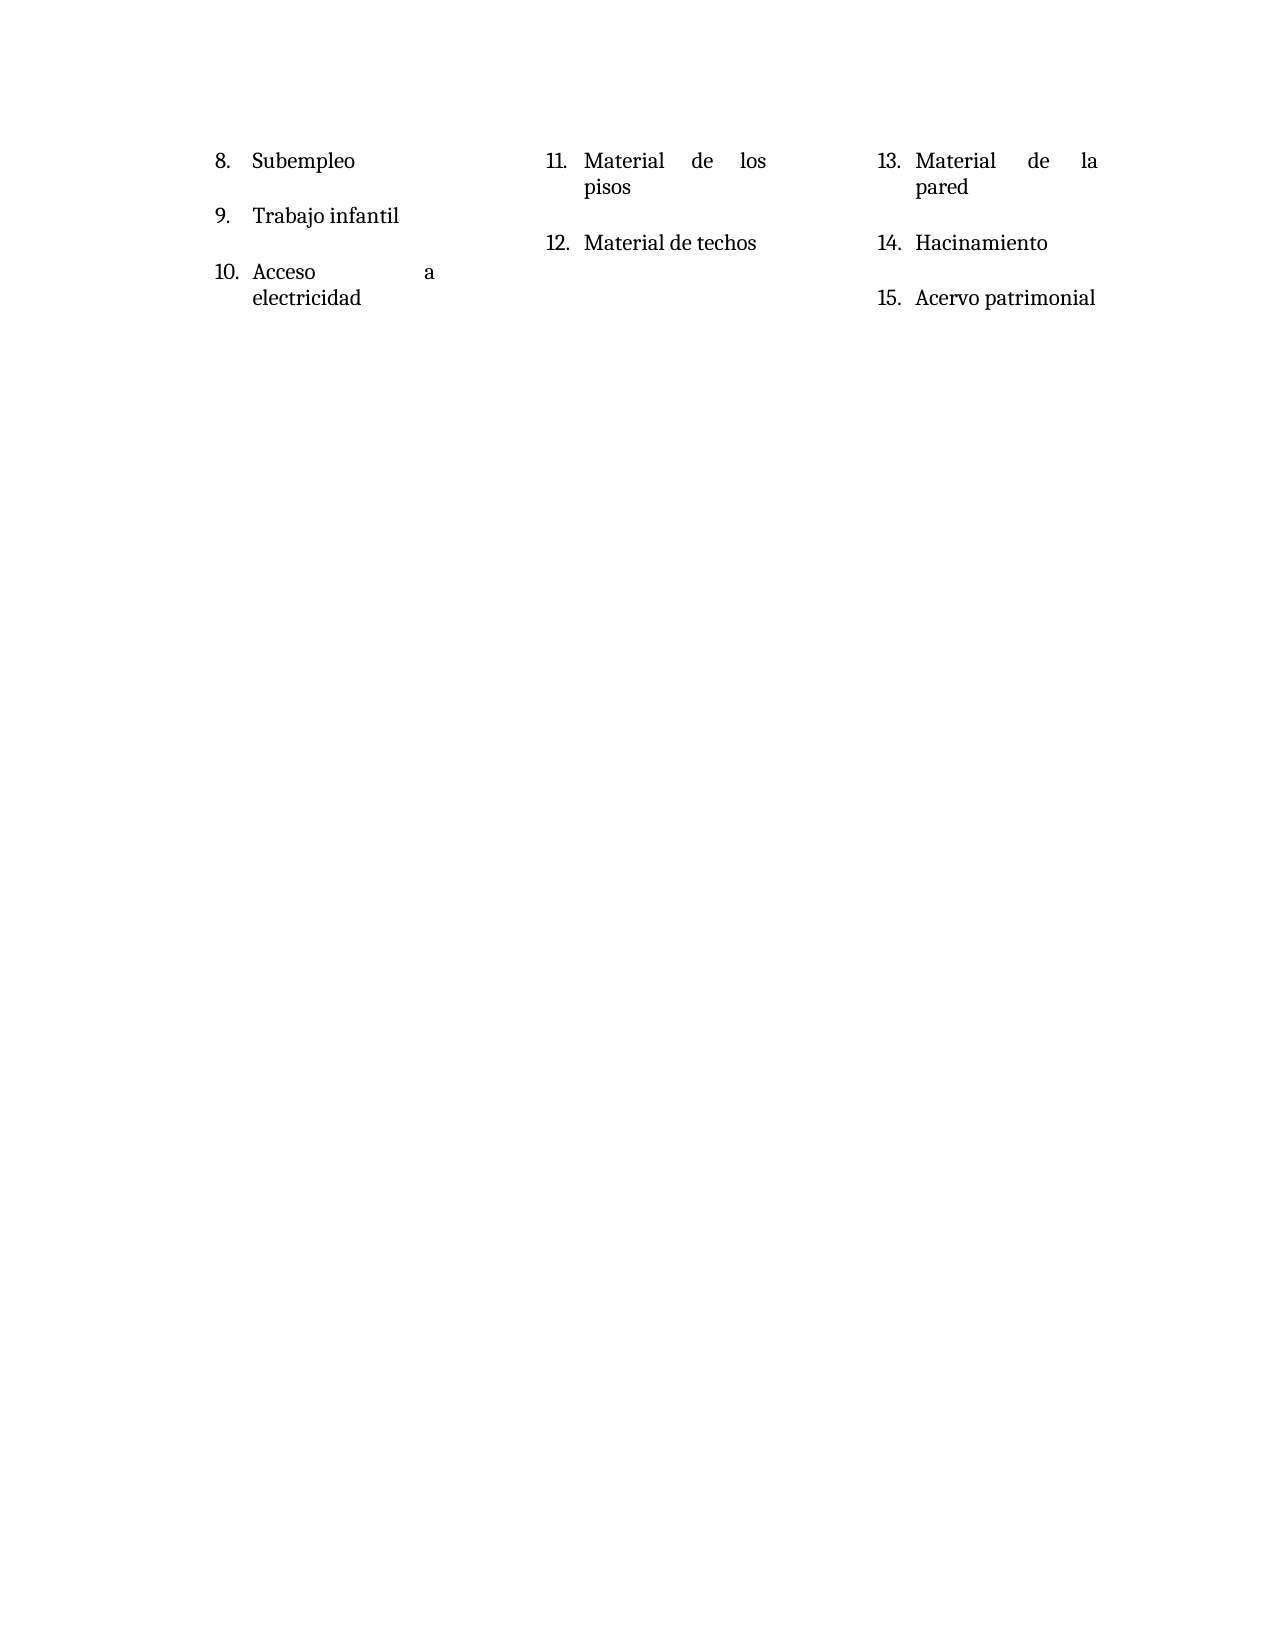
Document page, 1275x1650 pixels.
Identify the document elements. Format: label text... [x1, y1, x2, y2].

list Material de los pisos [546, 148, 766, 200]
list Material de techos [546, 229, 766, 256]
list Trabajo infantil [215, 203, 435, 229]
list Material de la pared [878, 148, 1098, 200]
list Acervo patrimonial [878, 285, 1098, 311]
list Hacinamiento [878, 229, 1098, 256]
list Subempleo [215, 148, 435, 174]
list Acceso a electricidad [215, 259, 435, 311]
